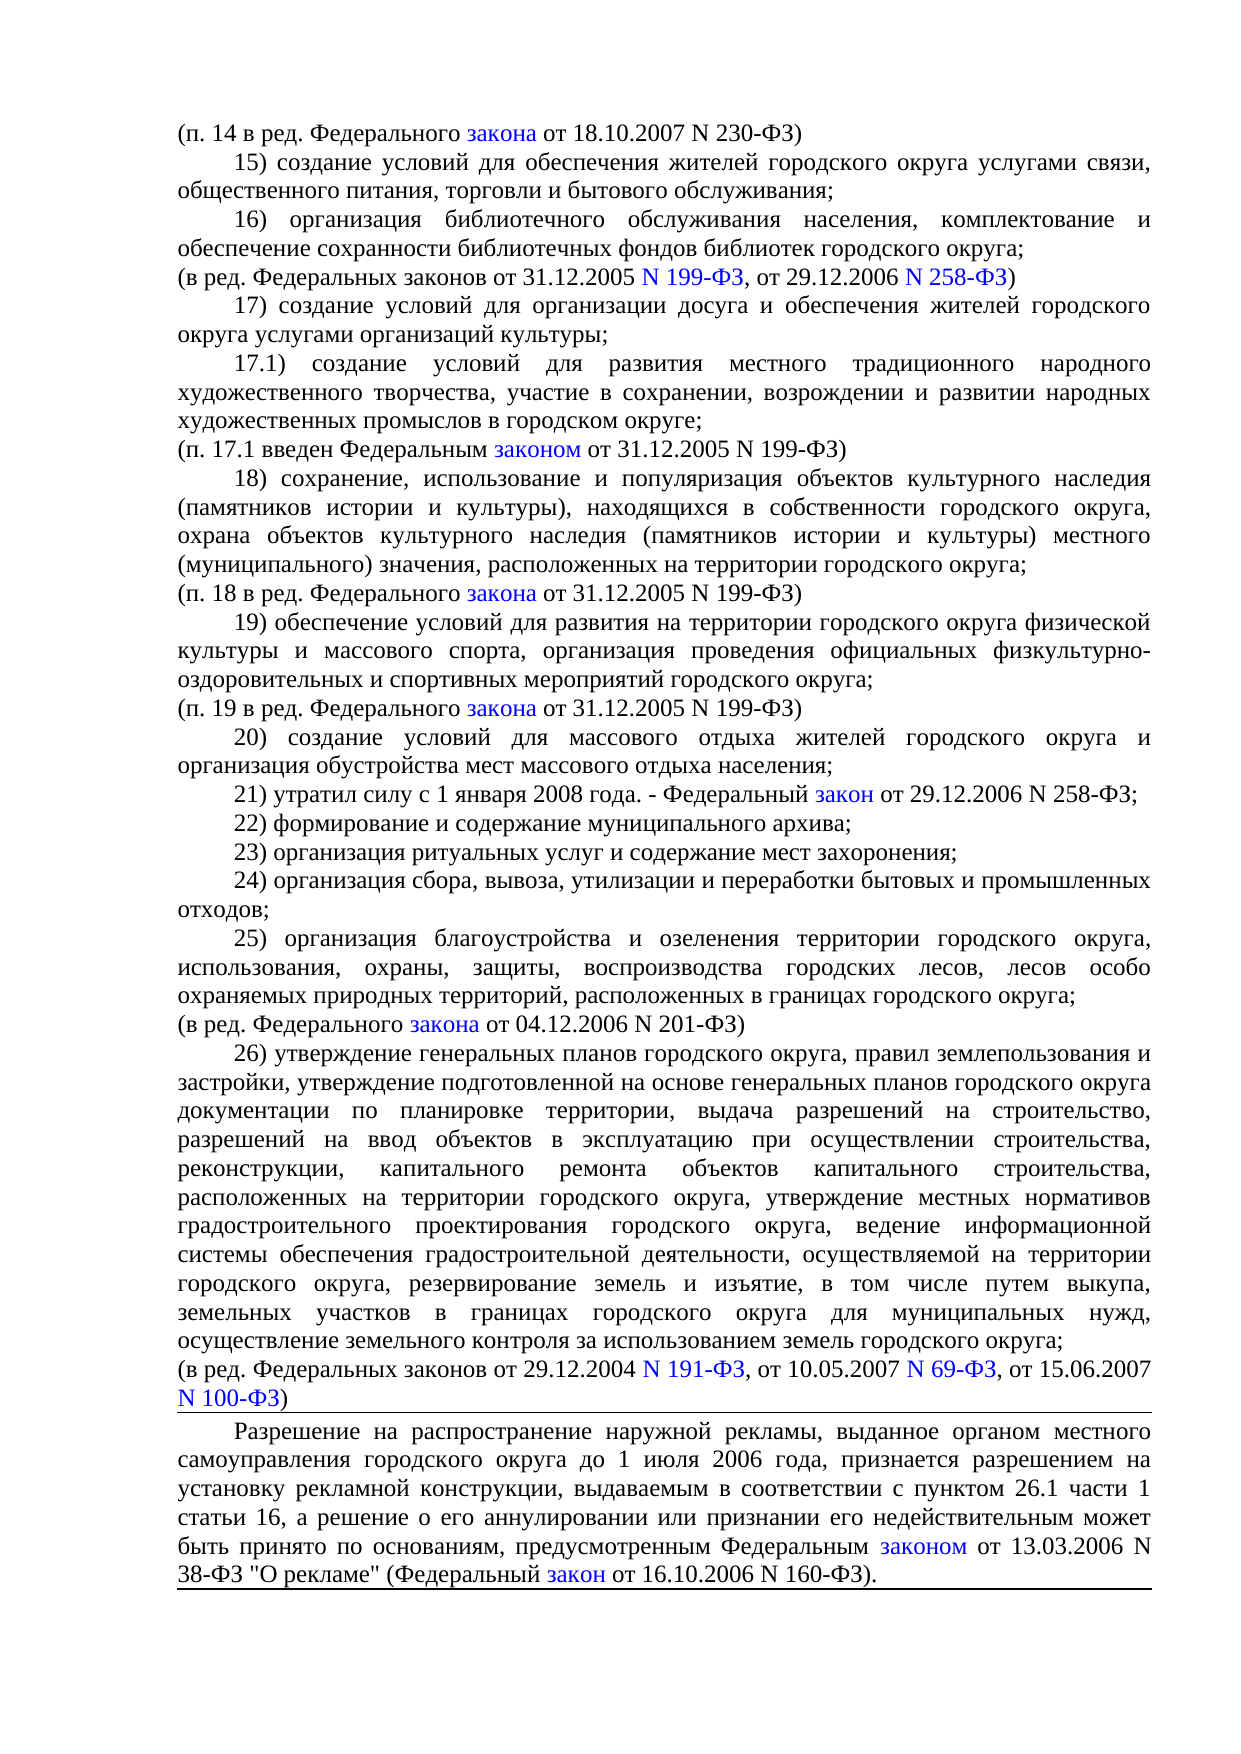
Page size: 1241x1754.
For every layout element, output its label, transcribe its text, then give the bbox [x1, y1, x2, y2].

text (в ред. Федеральных законов от 31.12.2005 N 199-ФЗ, от 29.12.2006 N 258-ФЗ) [177, 262, 1152, 291]
text 21) утратил силу с 1 января 2008 года. - Федеральный закон от 29.12.2006 N 258-ФЗ; [177, 779, 1152, 808]
text (п. 19 в ред. Федерального закона от 31.12.2005 N 199-ФЗ) [177, 693, 1152, 722]
text Разрешение на распространение наружной рекламы, выданное органом местного самоуправления городского округа до 1 июля 2006 года, признается разрешением на установку рекламной конструкции, выдаваемым в соответствии с пунктом 26.1 части 1 статьи 16, а решение о его аннулировании или признании его недействительным может быть принято по основаниям, предусмотренным Федеральным законом от 13.03.2006 N 38-ФЗ "О рекламе" (Федеральный закон от 16.10.2006 N 160-ФЗ). [177, 1416, 1152, 1588]
text 17.1) создание условий для развития местного традиционного народного художественного творчества, участие в сохранении, возрождении и развитии народных художественных промыслов в городском округе; [177, 348, 1152, 434]
text (в ред. Федерального закона от 04.12.2006 N 201-ФЗ) [177, 1009, 1152, 1038]
text 18) сохранение, использование и популяризация объектов культурного наследия (памятников истории и культуры), находящихся в собственности городского округа, охрана объектов культурного наследия (памятников истории и культуры) местного (муниципального) значения, расположенных на территории городского округа; [177, 463, 1152, 578]
text (п. 17.1 введен Федеральным законом от 31.12.2005 N 199-ФЗ) [177, 434, 1152, 463]
text 15) создание условий для обеспечения жителей городского округа услугами связи, общественного питания, торговли и бытового обслуживания; [177, 147, 1152, 204]
text 25) организация благоустройства и озеленения территории городского округа, использования, охраны, защиты, воспроизводства городских лесов, лесов особо охраняемых природных территорий, расположенных в границах городского округа; [177, 923, 1152, 1009]
text (п. 18 в ред. Федерального закона от 31.12.2005 N 199-ФЗ) [177, 578, 1152, 607]
text 20) создание условий для массового отдыха жителей городского округа и организация обустройства мест массового отдыха населения; [177, 722, 1152, 779]
text 19) обеспечение условий для развития на территории городского округа физической культуры и массового спорта, организация проведения официальных физкультурно-оздоровительных и спортивных мероприятий городского округа; [177, 607, 1152, 693]
text 23) организация ритуальных услуг и содержание мест захоронения; [177, 837, 1152, 866]
text (п. 14 в ред. Федерального закона от 18.10.2007 N 230-ФЗ) [177, 118, 1152, 147]
text 26) утверждение генеральных планов городского округа, правил землепользования и застройки, утверждение подготовленной на основе генеральных планов городского округа документации по планировке территории, выдача разрешений на строительство, разрешений на ввод объектов в эксплуатацию при осуществлении строительства, реконструкции, капитального ремонта объектов капитального строительства, расположенных на территории городского округа, утверждение местных нормативов градостроительного проектирования городского округа, ведение информационной системы обеспечения градостроительной деятельности, осуществляемой на территории городского округа, резервирование земель и изъятие, в том числе путем выкупа, земельных участков в границах городского округа для муниципальных нужд, осуществление земельного контроля за использованием земель городского округа; [177, 1038, 1152, 1354]
text 17) создание условий для организации досуга и обеспечения жителей городского округа услугами организаций культуры; [177, 291, 1152, 348]
text (в ред. Федеральных законов от 29.12.2004 N 191-ФЗ, от 10.05.2007 N 69-ФЗ, от 15.06.2007 N 100-ФЗ) [177, 1354, 1152, 1412]
text 22) формирование и содержание муниципального архива; [177, 808, 1152, 837]
text 24) организация сбора, вывоза, утилизации и переработки бытовых и промышленных отходов; [177, 866, 1152, 923]
text 16) организация библиотечного обслуживания населения, комплектование и обеспечение сохранности библиотечных фондов библиотек городского округа; [177, 204, 1152, 262]
